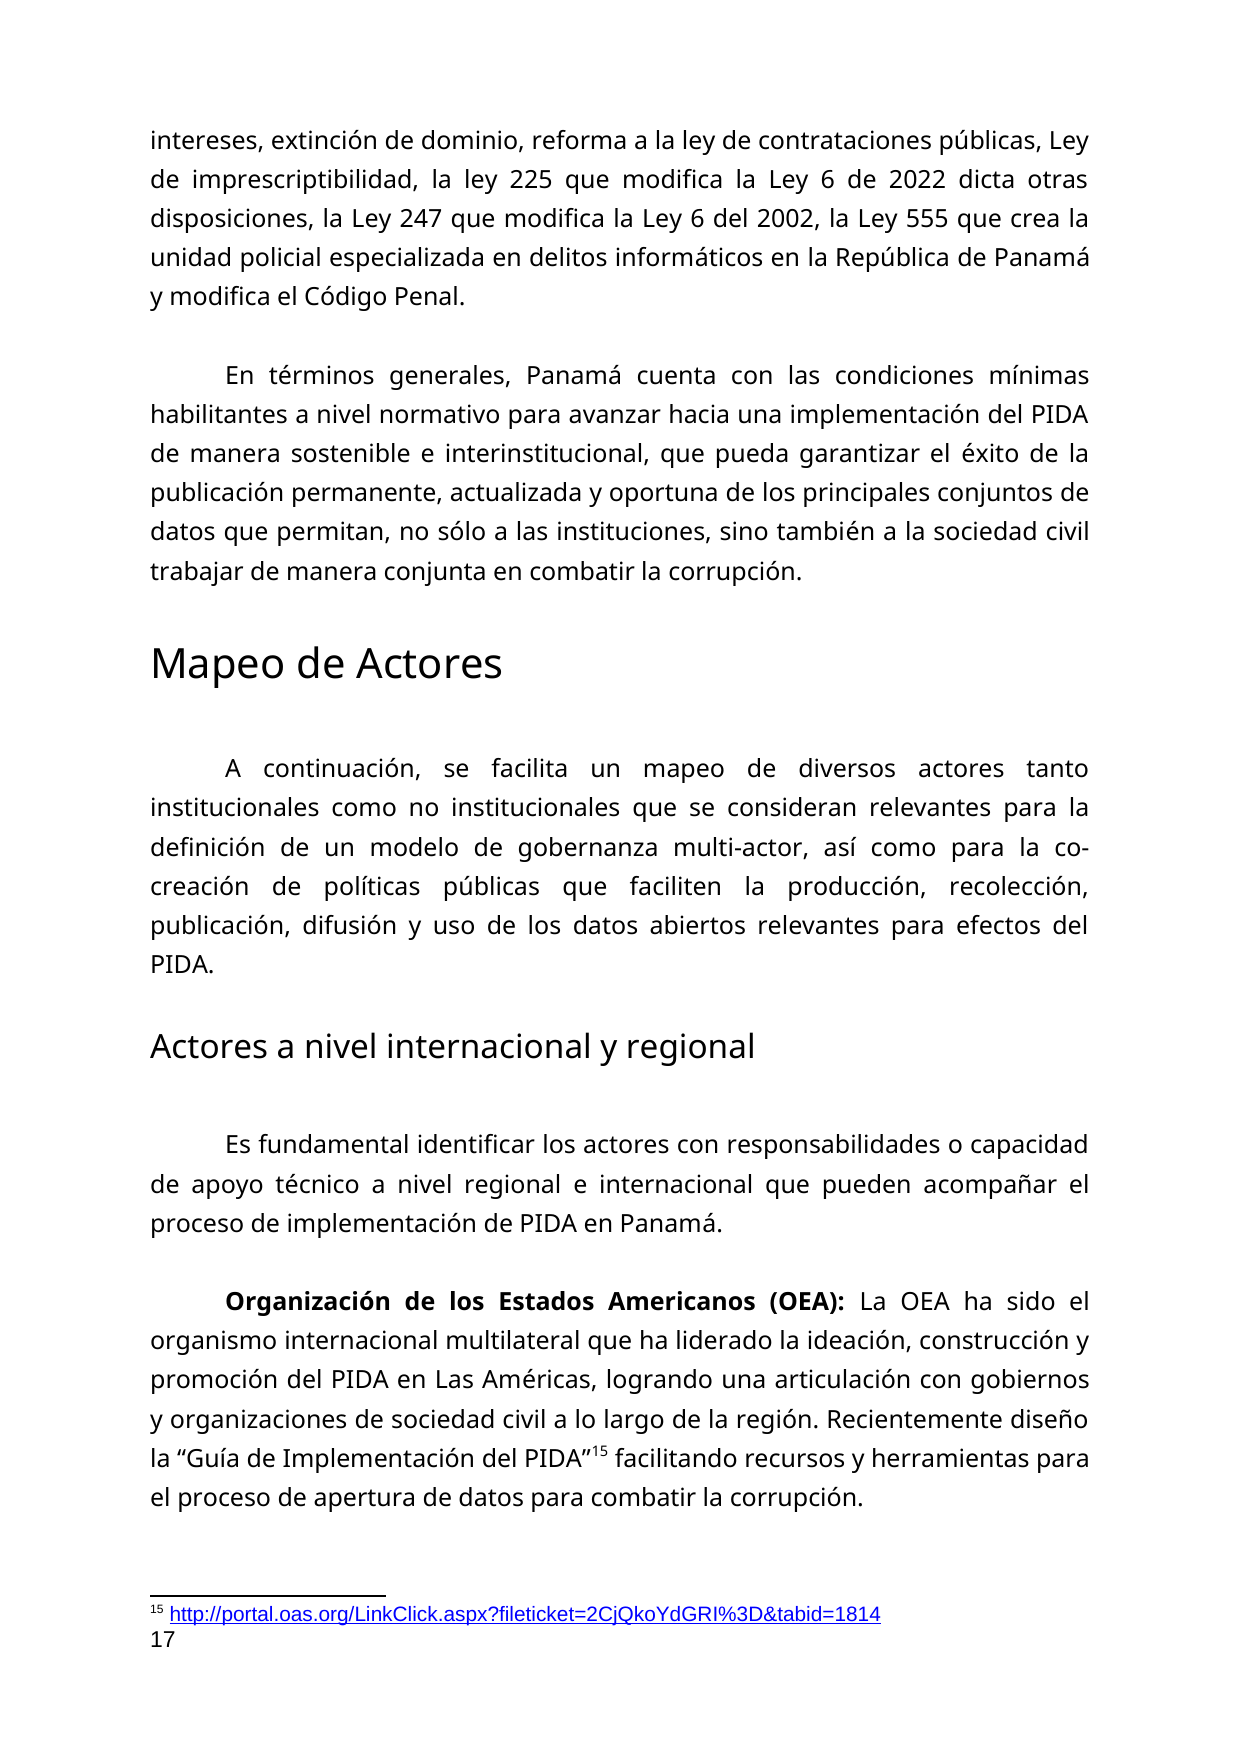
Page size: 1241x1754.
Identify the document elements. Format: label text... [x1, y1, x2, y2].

text Organización de los Estados Americanos (OEA): La OEA ha sido el organismo internacional multilateral que ha liderado la ideación, construcción y promoción del PIDA en Las Américas, logrando una articulación con gobiernos y organizaciones de sociedad civil a lo largo de la región. Recientemente diseño la “Guía de Implementación del PIDA” facilitando recursos y herramientas para el proceso de apertura de datos para combatir la corrupción. [150, 1284, 1090, 1514]
text Es fundamental identificar los actores con responsabilidades o capacidad de apoyo técnico a nivel regional e internacional que pueden acompañar el proceso de implementación de PIDA en Panamá. [150, 1127, 1090, 1239]
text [150, 122, 1090, 313]
subtitle Mapeo de Actores [150, 634, 1090, 691]
text A continuación, se facilita un mapeo de diversos actores tanto institucionales como no institucionales que se consideran relevantes para la definición de un modelo de gobernanza multi-actor, así como para la co-creación de políticas públicas que faciliten la producción, recolección, publicación, difusión y uso de los datos abiertos relevantes para efectos del PIDA. [150, 751, 1090, 981]
subtitle Actores a nivel internacional y regional [150, 1023, 1090, 1069]
text En términos generales, Panamá cuenta con las condiciones mínimas habilitantes a nivel normativo para avanzar hacia una implementación del PIDA de manera sostenible e interinstitucional, que pueda garantizar el éxito de la publicación permanente, actualizada y oportuna de los principales conjuntos de datos que permitan, no sólo a las instituciones, sino también a la sociedad civil trabajar de manera conjunta en combatir la corrupción. [150, 357, 1090, 587]
